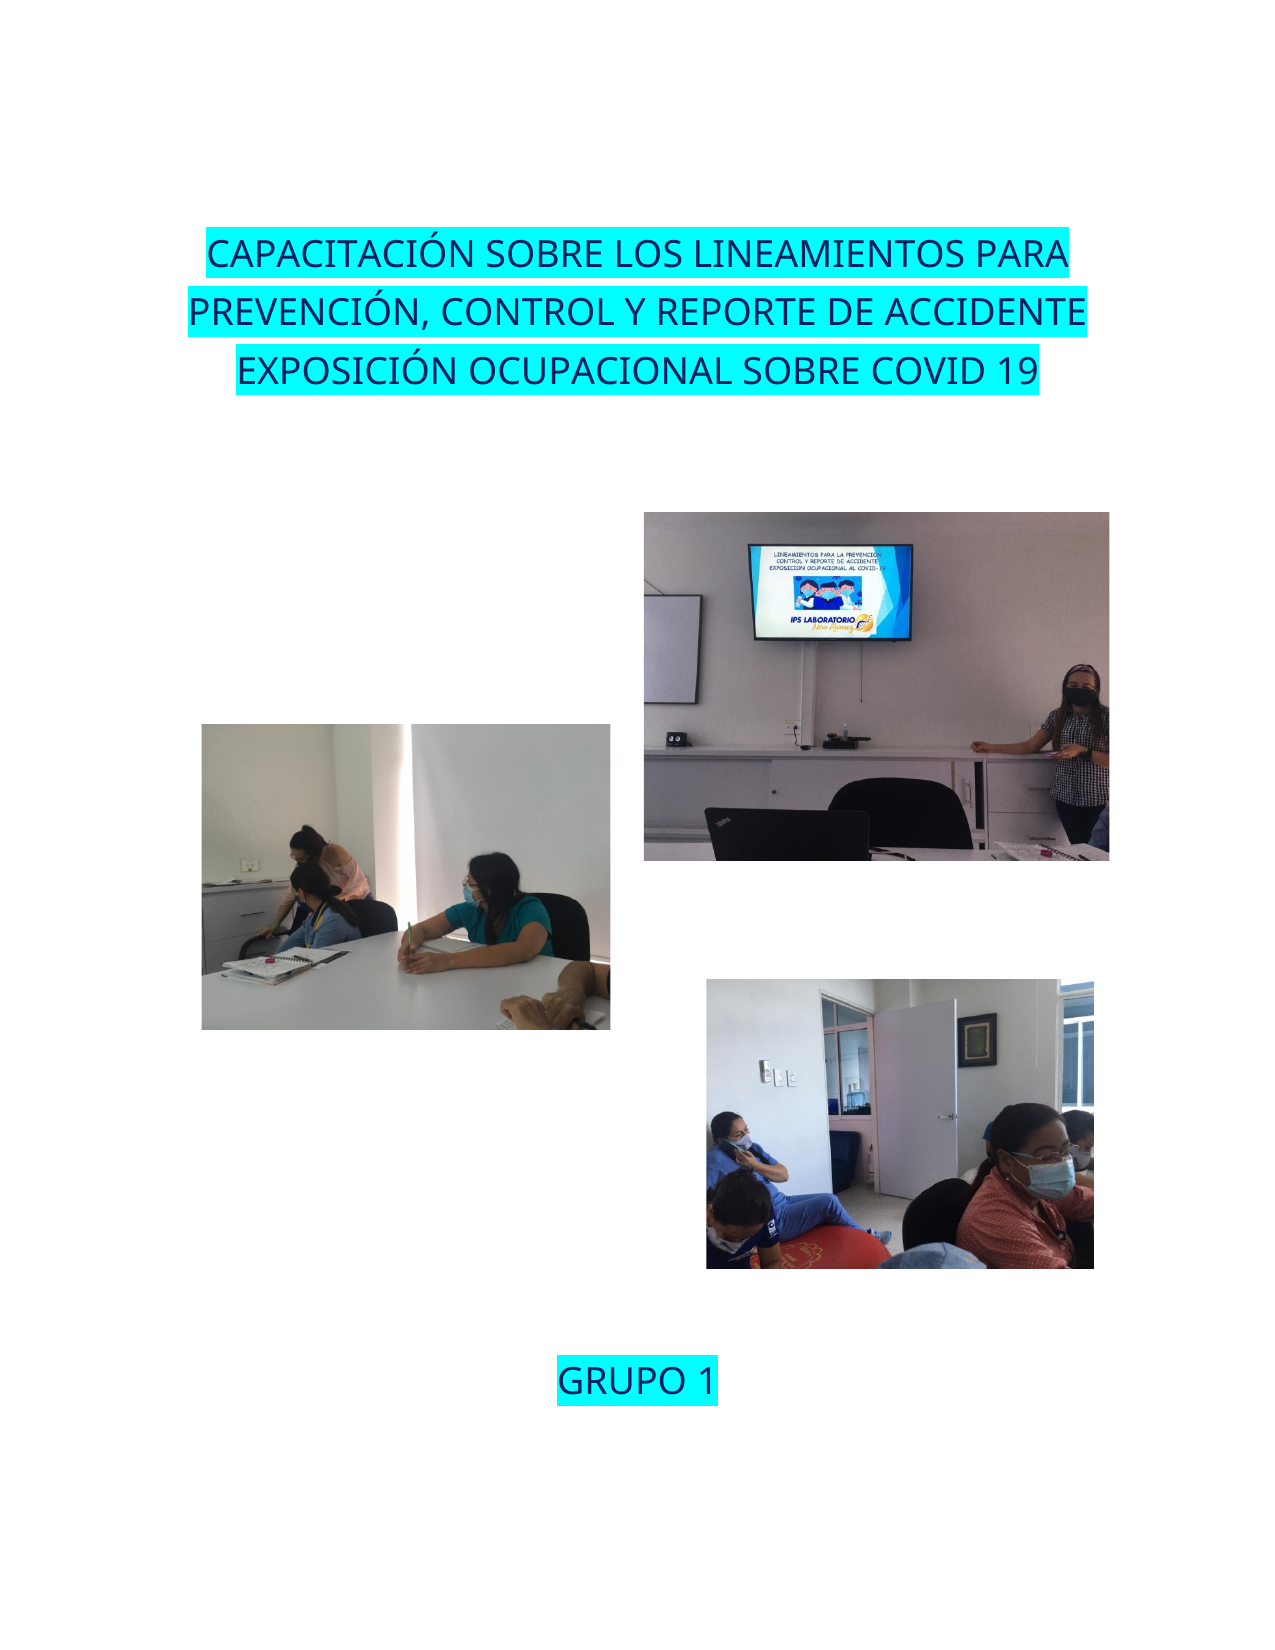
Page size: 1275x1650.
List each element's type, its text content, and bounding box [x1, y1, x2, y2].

text CAPACITACIÓN SOBRE LOS LINEAMIENTOS PARA PREVENCIÓN, CONTROL Y REPORTE DE ACCIDENTE EXPOSICIÓN OCUPACIONAL SOBRE COVID 19 [177, 227, 1098, 395]
picture [706, 979, 1094, 1267]
text GRUPO 1 [177, 1354, 1098, 1406]
picture [201, 724, 611, 1028]
picture [643, 512, 1110, 859]
